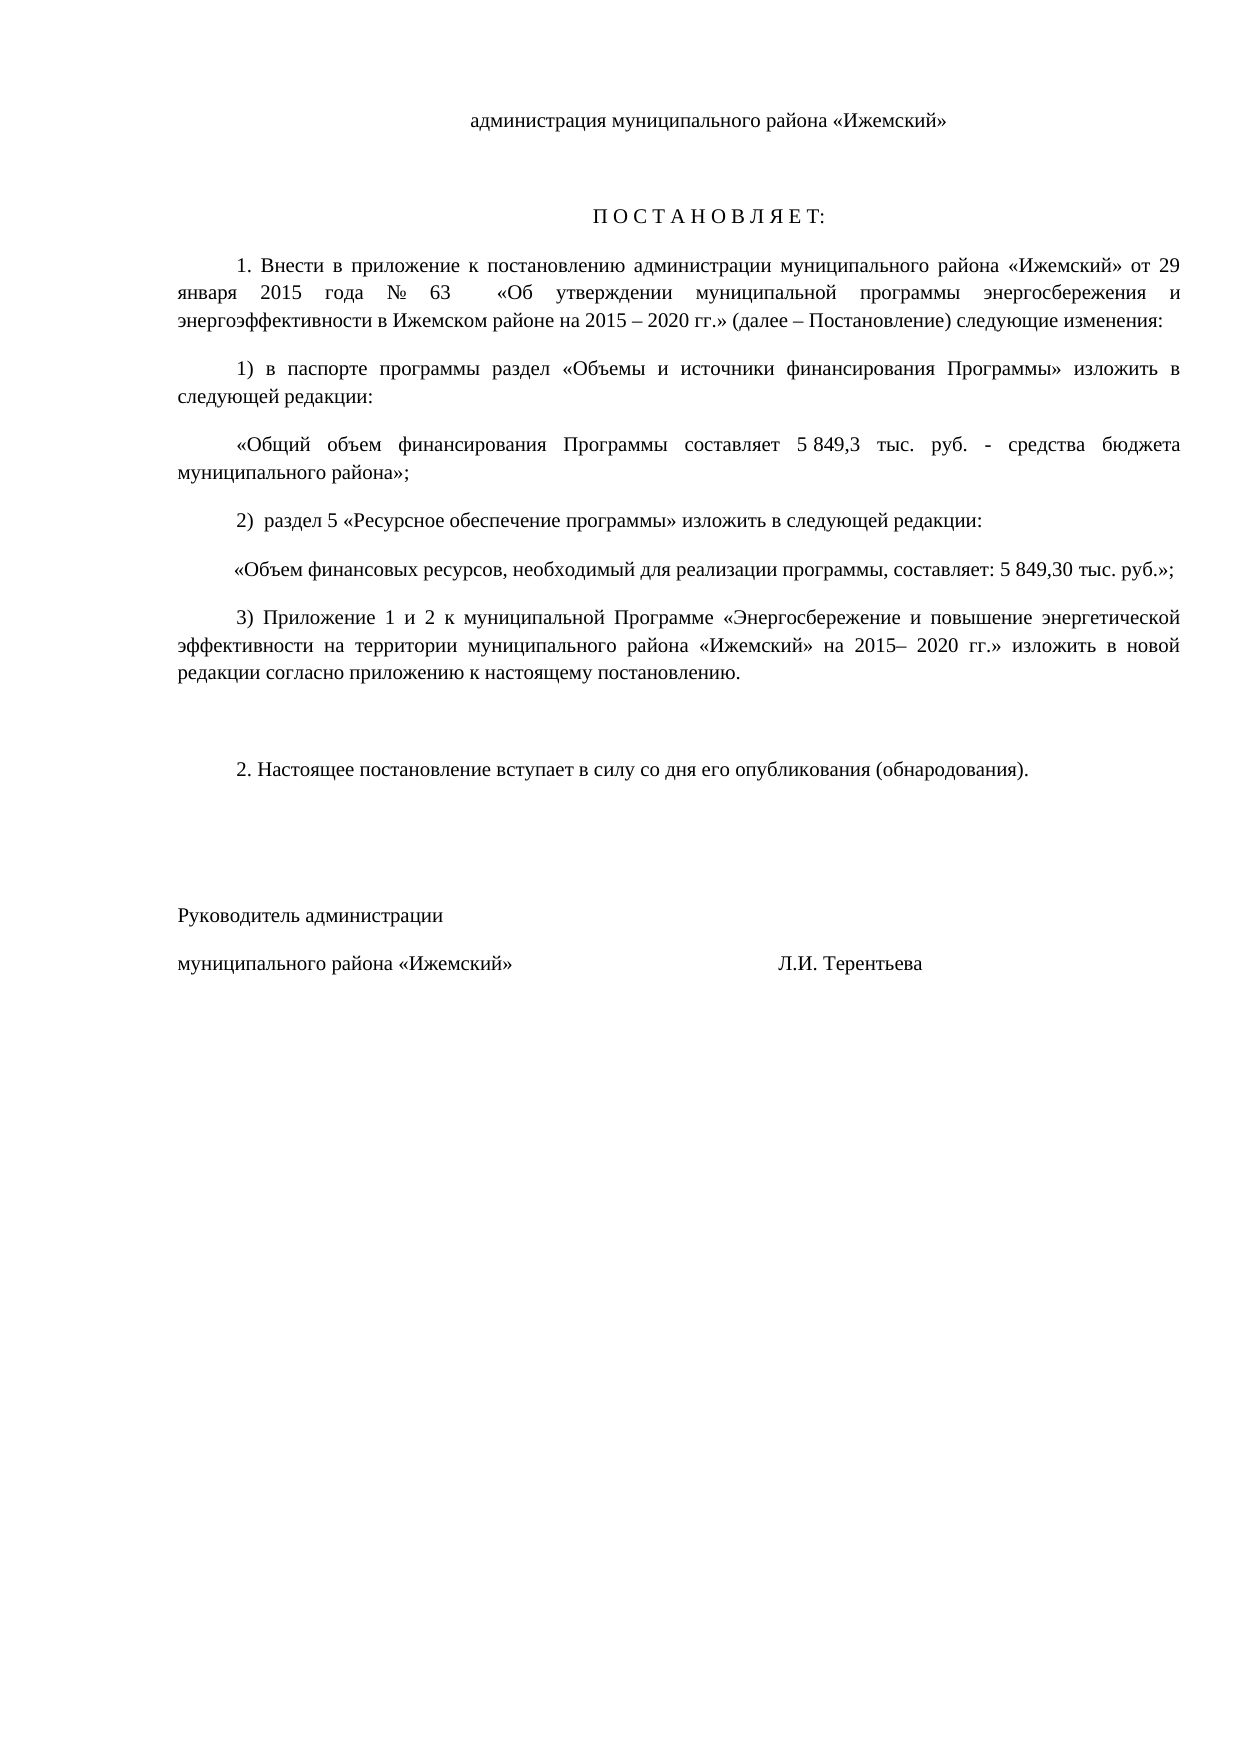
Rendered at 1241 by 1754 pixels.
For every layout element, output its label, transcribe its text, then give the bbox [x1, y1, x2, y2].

text муниципального района «Ижемский» Л.И. Терентьева [177, 951, 1181, 975]
text «Объем финансовых ресурсов, необходимый для реализации программы, составляет: 5 849,30 тыс. руб.»; [177, 557, 1181, 581]
text 1) в паспорте программы раздел «Объемы и источники финансирования Программы» изложить в следующей редакции: [177, 356, 1181, 408]
text 2. Настоящее постановление вступает в силу со дня его опубликования (обнародования). [177, 757, 1181, 781]
text «Общий объем финансирования Программы составляет 5 849,3 тыс. руб. - средства бюджета муниципального района»; [177, 432, 1181, 484]
text 2) раздел 5 «Ресурсное обеспечение программы» изложить в следующей редакции: [177, 508, 1181, 532]
text П О С Т А Н О В Л Я Е Т: [177, 204, 1181, 228]
text 1. Внести в приложение к постановлению администрации муниципального района «Ижемский» от 29 января 2015 года № 63 «Об утверждении муниципальной программы энергосбережения и энергоэффективности в Ижемском районе на 2015 – 2020 гг.» (далее – Постановление) следующие изменения: [177, 252, 1181, 332]
text администрация муниципального района «Ижемский» [177, 107, 1181, 132]
text Руководитель администрации [177, 902, 1181, 927]
text 3) Приложение 1 и 2 к муниципальной Программе «Энергосбережение и повышение энергетической эффективности на территории муниципального района «Ижемский» на 2015– 2020 гг.» изложить в новой редакции согласно приложению к настоящему постановлению. [177, 605, 1181, 684]
